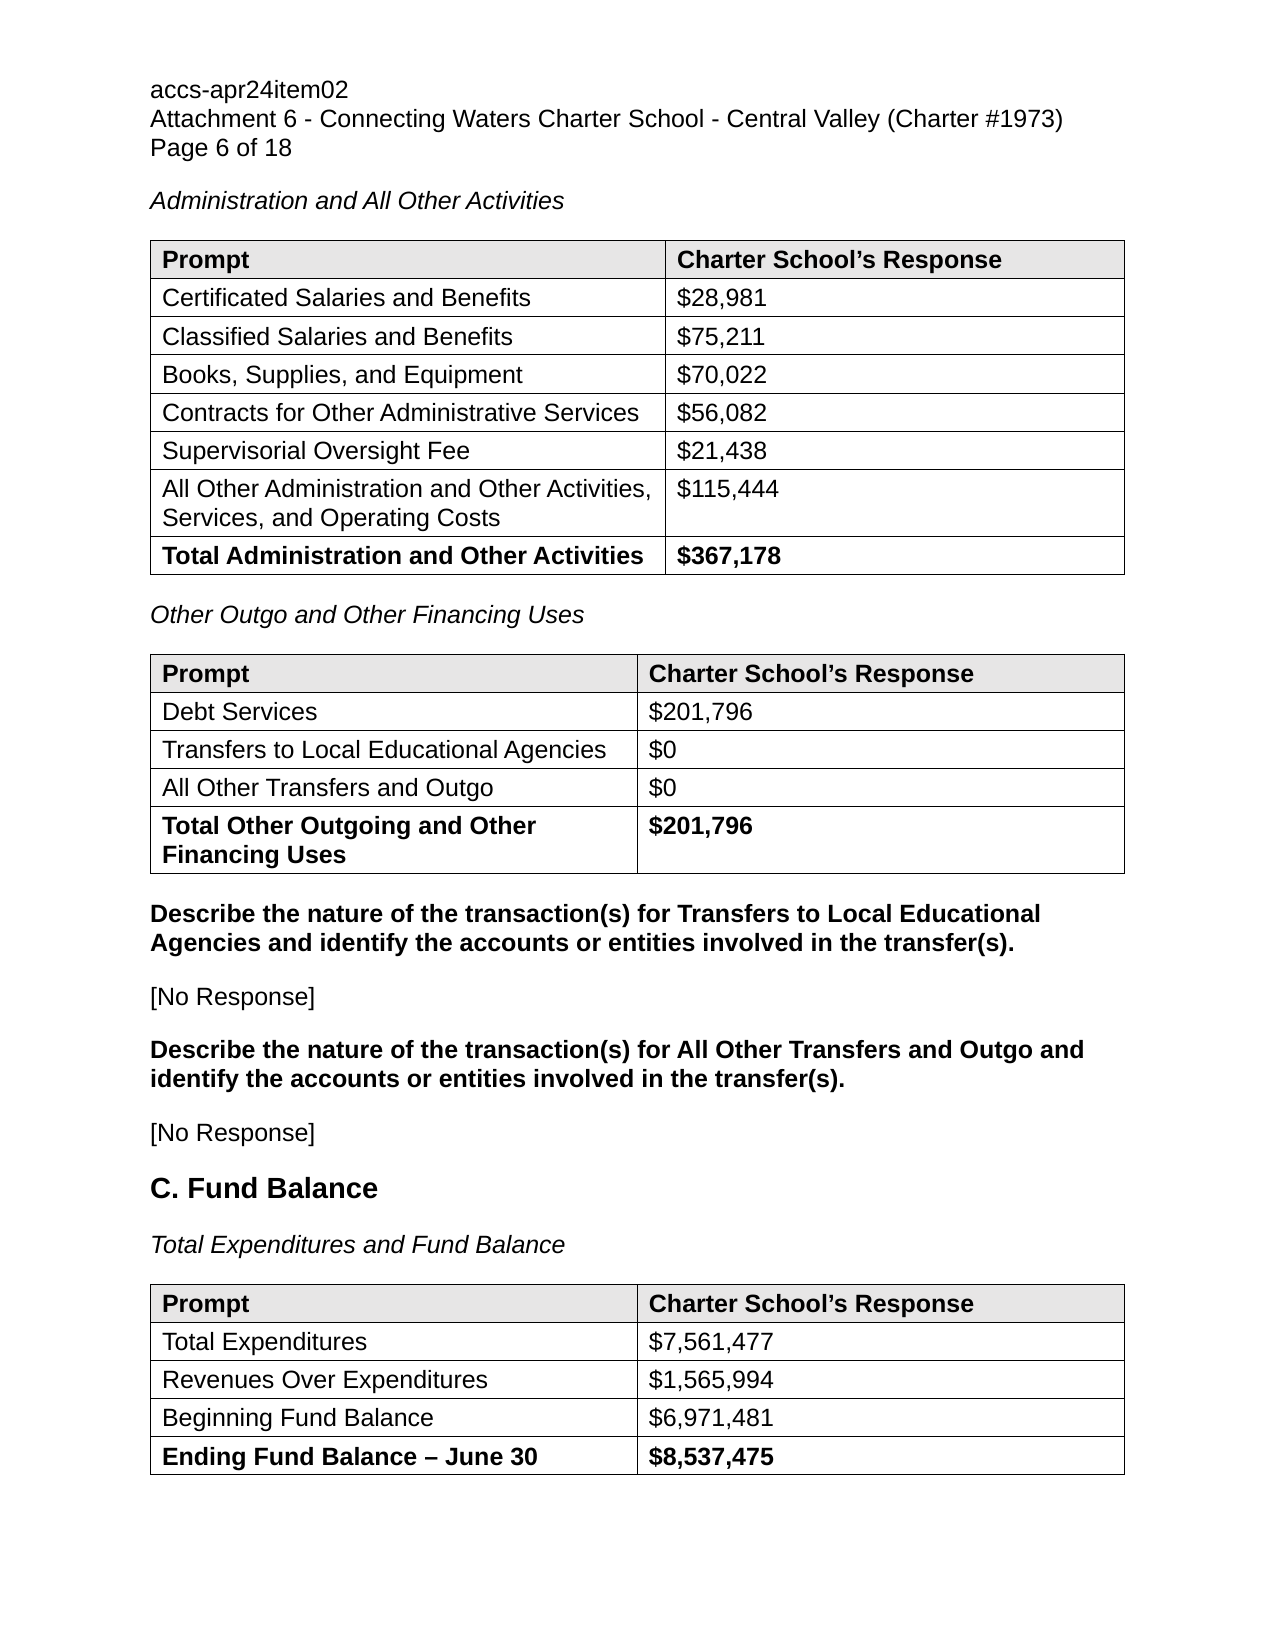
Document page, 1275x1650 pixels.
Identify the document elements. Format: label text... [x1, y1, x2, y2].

table_cell Beginning Fund Balance [151, 1399, 637, 1436]
text Administration and All Other Activities [150, 186, 1125, 215]
table_header Prompt [151, 1285, 637, 1322]
table_cell $0 [638, 769, 1124, 806]
table_cell Debt Services [151, 693, 637, 730]
table_cell $70,022 [666, 355, 1124, 392]
table_cell Transfers to Local Educational Agencies [151, 731, 637, 768]
table_cell Revenues Over Expenditures [151, 1361, 637, 1398]
table_cell $28,981 [666, 279, 1124, 316]
text [No Response] [150, 981, 1125, 1010]
table_cell $115,444 [666, 470, 1124, 536]
table_cell $75,211 [666, 317, 1124, 354]
text Other Outgo and Other Financing Uses [150, 600, 1125, 628]
table_header Prompt [151, 655, 637, 692]
table_cell $367,178 [666, 537, 1124, 574]
text [No Response] [150, 1118, 1125, 1146]
table_header Prompt [151, 241, 665, 278]
table_cell Total Other Outgoing and Other Financing Uses [151, 807, 637, 873]
table_cell Ending Fund Balance – June 30 [151, 1437, 637, 1474]
table_cell $7,561,477 [638, 1323, 1124, 1360]
table_cell Classified Salaries and Benefits [151, 317, 665, 354]
table_header Charter School’s Response [638, 655, 1124, 692]
table_cell $56,082 [666, 394, 1124, 431]
text Total Expenditures and Fund Balance [150, 1230, 1125, 1259]
text Describe the nature of the transaction(s) for All Other Transfers and Outgo and identify the accounts or entities involved in the transfer(s). [150, 1035, 1125, 1093]
table_cell Certificated Salaries and Benefits [151, 279, 665, 316]
table_cell $6,971,481 [638, 1399, 1124, 1436]
text Describe the nature of the transaction(s) for Transfers to Local Educational Agencies and identify the accounts or entities involved in the transfer(s). [150, 899, 1125, 956]
table_cell $1,565,994 [638, 1361, 1124, 1398]
table_cell Total Expenditures [151, 1323, 637, 1360]
table_cell $201,796 [638, 693, 1124, 730]
table_header Charter School’s Response [638, 1285, 1124, 1322]
table_cell All Other Transfers and Outgo [151, 769, 637, 806]
table_cell All Other Administration and Other Activities, Services, and Operating Costs [151, 470, 665, 536]
table_cell Supervisorial Oversight Fee [151, 432, 665, 469]
table_header Charter School’s Response [666, 241, 1124, 278]
table_cell $8,537,475 [638, 1437, 1124, 1474]
table_cell $201,796 [638, 807, 1124, 873]
table_cell $21,438 [666, 432, 1124, 469]
subtitle C. Fund Balance [150, 1171, 1125, 1205]
table_cell Contracts for Other Administrative Services [151, 394, 665, 431]
table_cell Books, Supplies, and Equipment [151, 355, 665, 392]
table_cell $0 [638, 731, 1124, 768]
table_cell Total Administration and Other Activities [151, 537, 665, 574]
